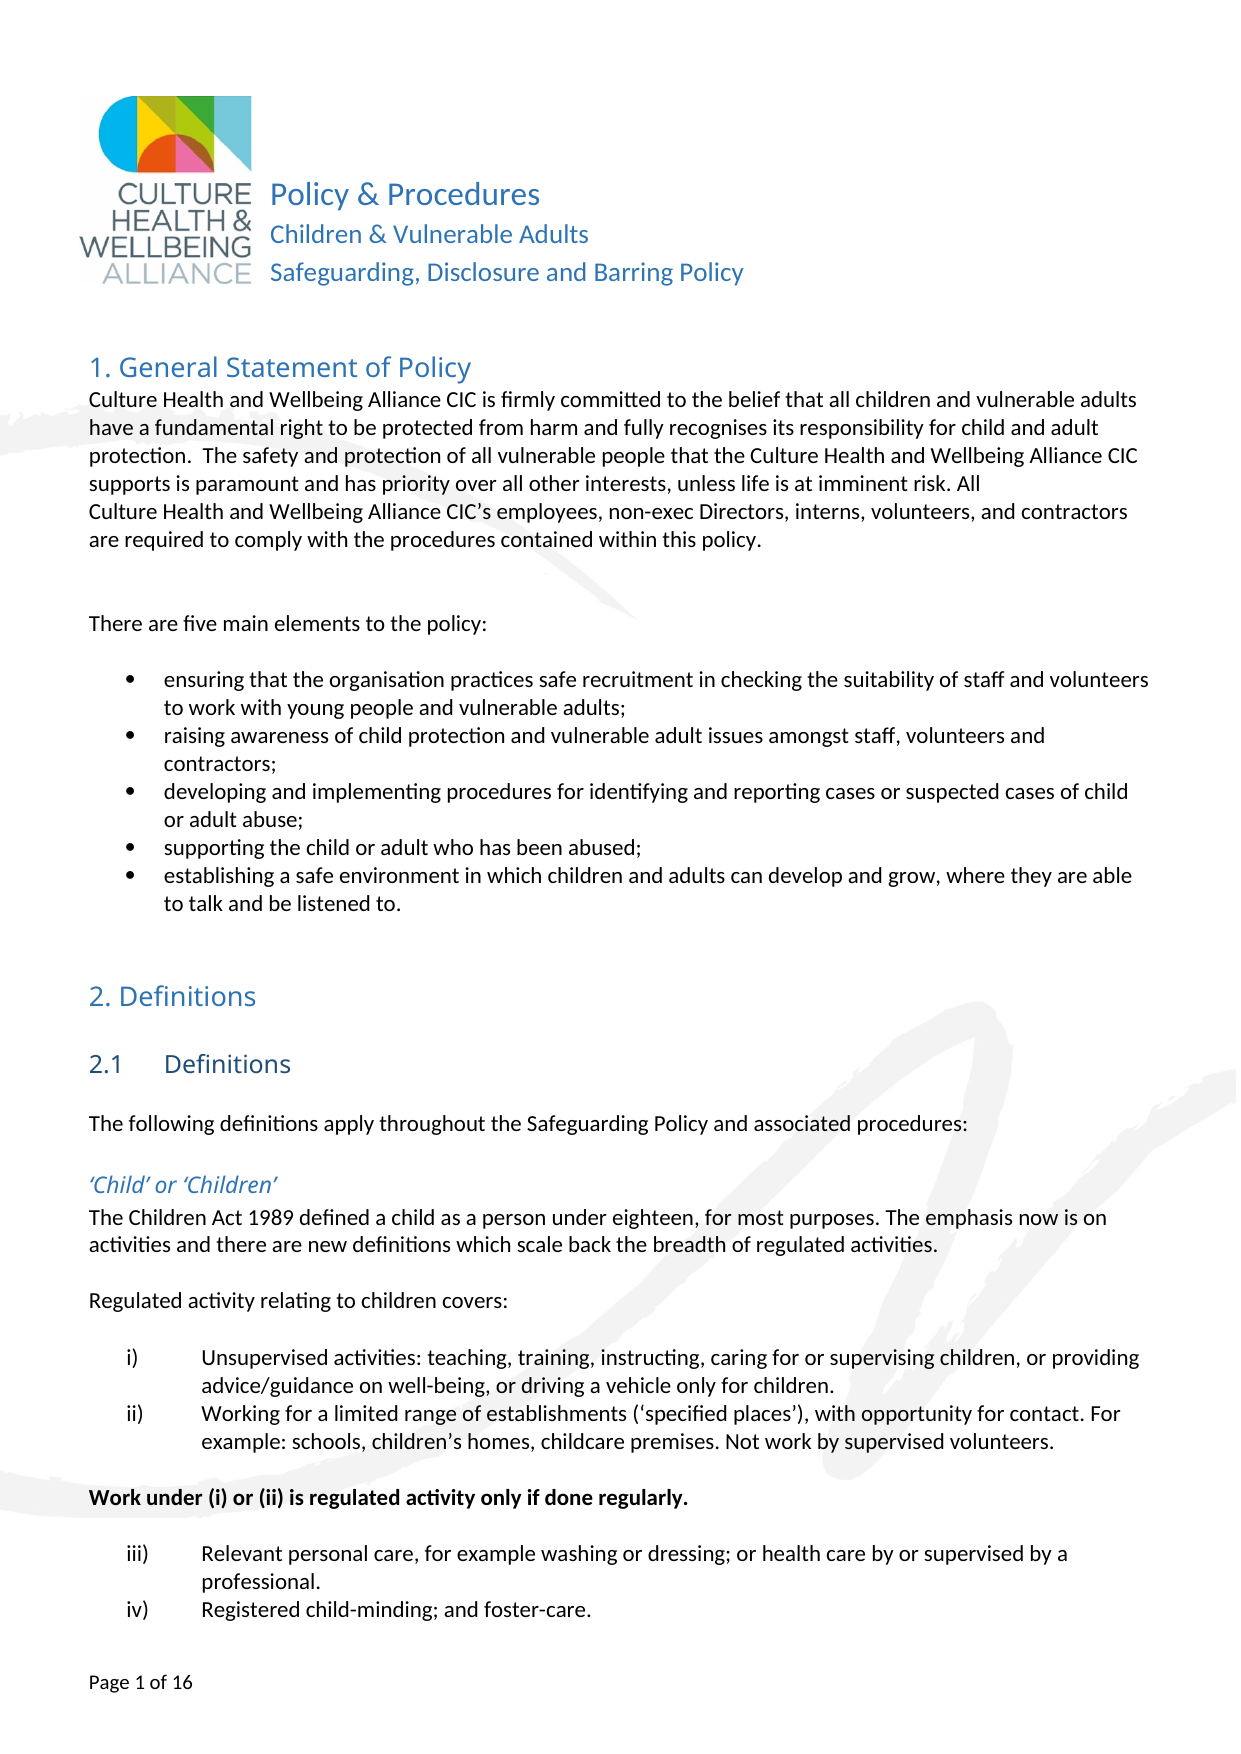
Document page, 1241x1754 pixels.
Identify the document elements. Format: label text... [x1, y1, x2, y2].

picture [79, 96, 252, 284]
text Work under (i) or (ii) is regulated activity only if done regularly. [89, 1483, 1152, 1511]
text Culture Health and Wellbeing Alliance CIC is firmly committed to the belief that all children and vulnerable adults have a fundamental right to be protected from harm and fully recognises its responsibility for child and adult protection. The safety and protection of all vulnerable people that the Culture Health and Wellbeing Alliance CIC supports is paramount and has priority over all other interests, unless life is at imminent risk. All [89, 385, 1152, 497]
subtitle 1. General Statement of Policy [89, 348, 1152, 385]
subtitle 2.1 Definitions [89, 1047, 1152, 1081]
list Unsupervised activities: teaching, training, instructing, caring for or supervising children, or providing advice/guidance on well-being, or driving a vehicle only for children. [126, 1343, 1152, 1399]
list Relevant personal care, for example washing or dressing; or health care by or supervised by a professional. [126, 1539, 1152, 1595]
subtitle Children & Vulnerable Adults [252, 218, 1152, 251]
text The following definitions apply throughout the Safeguarding Policy and associated procedures: [89, 1109, 1152, 1137]
subtitle Safeguarding, Disclosure and Barring Policy [89, 255, 1152, 288]
text The Children Act 1989 defined a child as a person under eighteen, for most purposes. The emphasis now is on activities and there are new definitions which scale back the breadth of regulated activities. [89, 1203, 1152, 1259]
list developing and implementing procedures for identifying and reporting cases or suspected cases of child or adult abuse; [126, 777, 1152, 833]
subtitle Policy & Procedures [252, 173, 1152, 213]
text Regulated activity relating to children covers: [89, 1287, 1152, 1315]
text Culture Health and Wellbeing Alliance CIC’s employees, non-exec Directors, interns, volunteers, and contractors are required to comply with the procedures contained within this policy. [89, 497, 1152, 553]
text There are five main elements to the policy: [89, 609, 1152, 637]
list supporting the child or adult who has been abused; [126, 833, 1152, 861]
list Registered child-minding; and foster-care. [126, 1595, 1152, 1623]
subtitle ‘Child’ or ‘Children’ [89, 1169, 1152, 1200]
list Working for a limited range of establishments (‘specified places’), with opportunity for contact. For example: schools, children’s homes, childcare premises. Not work by supervised volunteers. [126, 1399, 1152, 1455]
list establishing a safe environment in which children and adults can develop and grow, where they are able to talk and be listened to. [126, 861, 1152, 917]
picture [0, 371, 1236, 1518]
list ensuring that the organisation practices safe recruitment in checking the suitability of staff and volunteers to work with young people and vulnerable adults; [126, 665, 1152, 721]
subtitle 2. Definitions [89, 977, 1152, 1014]
list raising awareness of child protection and vulnerable adult issues amongst staff, volunteers and contractors; [126, 721, 1152, 777]
